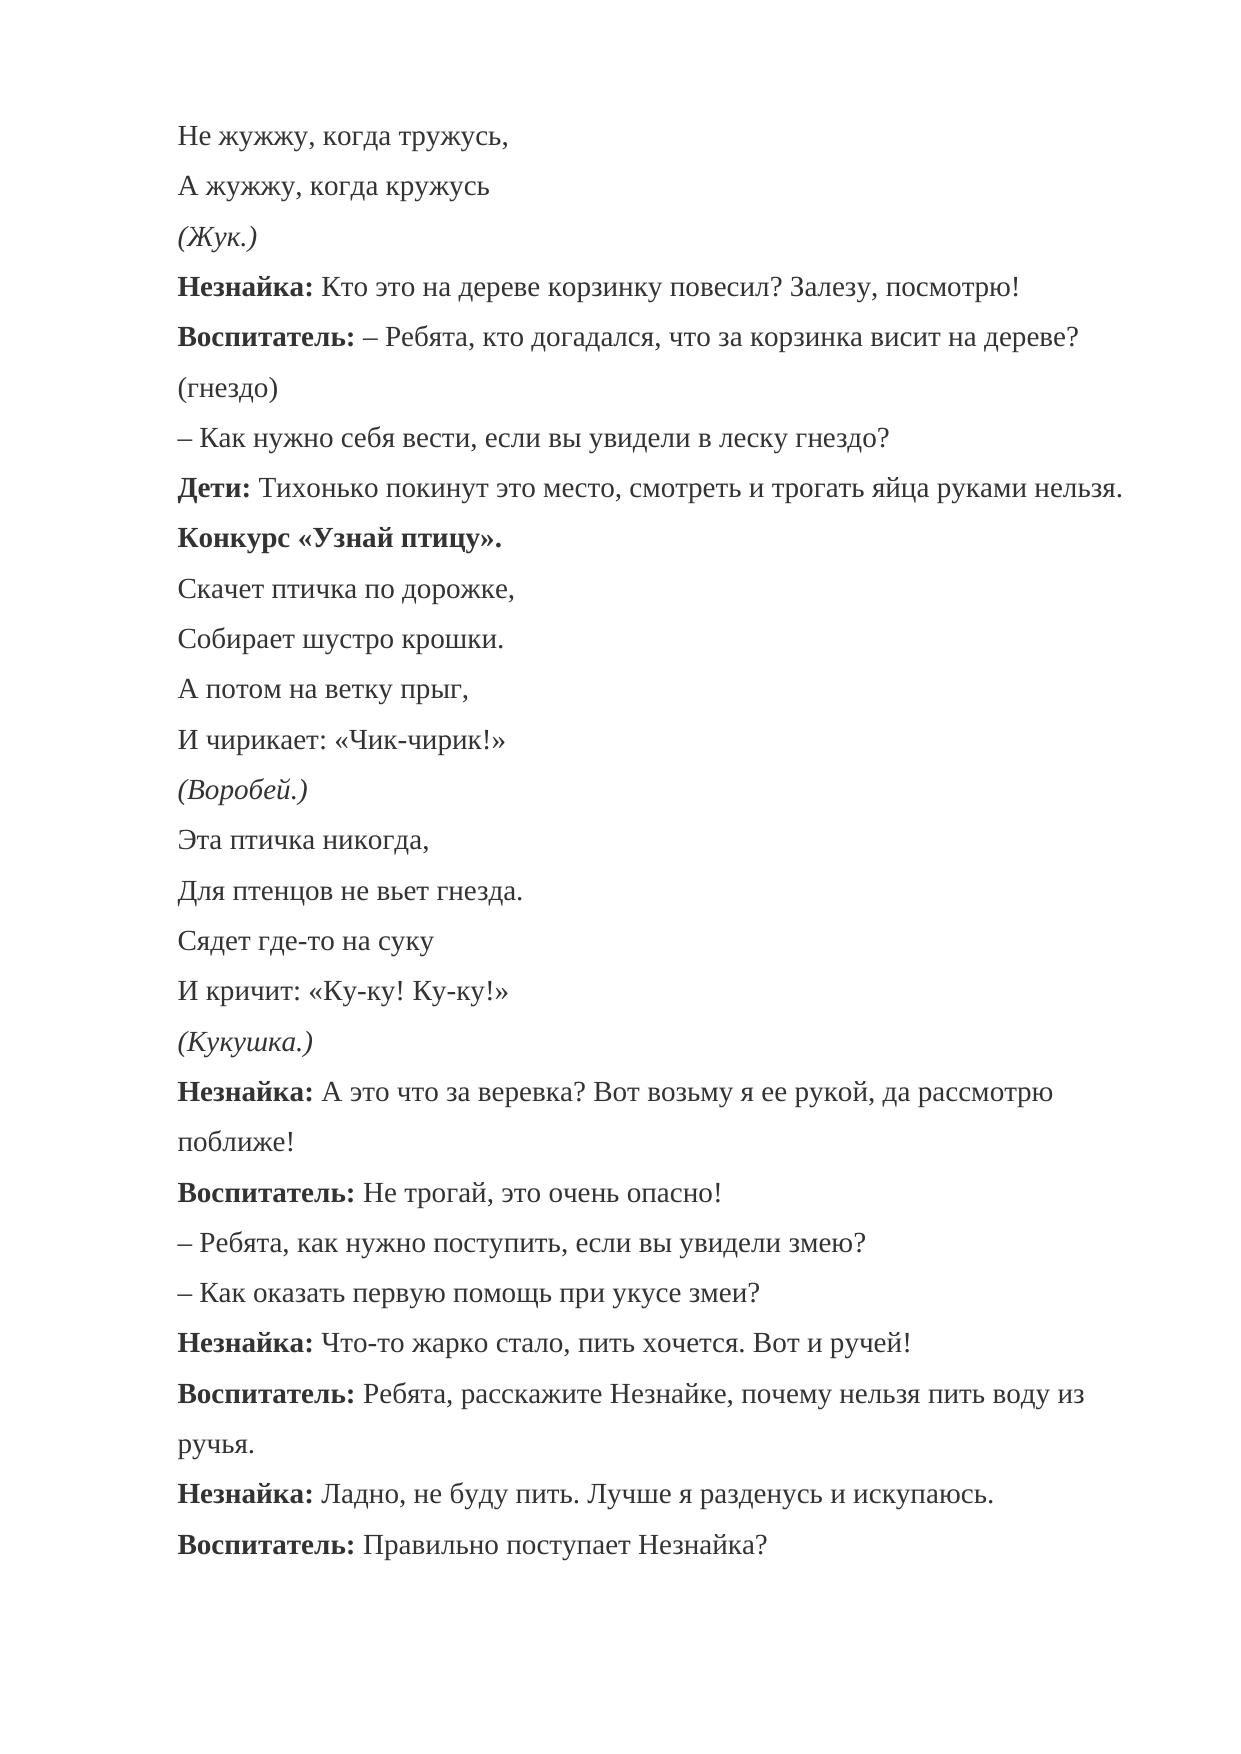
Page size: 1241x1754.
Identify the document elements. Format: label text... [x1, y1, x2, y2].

text Скачет птичка по дорожке, Собирает шустро крошки. А потом на ветку прыг, И чирикает: «Чик-чирик!» (Воробей.) [177, 571, 1152, 806]
text Эта птичка никогда, Для птенцов не вьет гнезда. Сядет где-то на суку И кричит: «Ку-ку! Ку-ку!» (Кукушка.) [177, 822, 1152, 1057]
text Воспитатель: Не трогай, это очень опасно! [177, 1175, 1152, 1208]
text – Ребята, как нужно поступить, если вы увидели змею? – Как оказать первую помощь при укусе змеи? [177, 1225, 1152, 1309]
text Воспитатель: Ребята, расскажите Незнайке, почему нельзя пить воду из ручья. [177, 1376, 1152, 1460]
text Незнайка: А это что за веревка? Вот возьму я ее рукой, да рассмотрю поближе! [177, 1074, 1152, 1158]
text Незнайка: Ладно, не буду пить. Лучше я разденусь и искупаюсь. [177, 1477, 1152, 1510]
text Воспитатель: Правильно поступает Незнайка? [177, 1527, 1152, 1560]
text – Как нужно себя вести, если вы увидели в леску гнездо? [177, 420, 1152, 453]
text Дети: Тихонько покинут это место, смотреть и трогать яйца руками нельзя. [177, 470, 1152, 504]
text Незнайка: Что-то жарко стало, пить хочется. Вот и ручей! [177, 1326, 1152, 1359]
text Незнайка: Кто это на дереве корзинку повесил? Залезу, посмотрю! Воспитатель: – Ребята, кто догадался, что за корзинка висит на дереве? (гнездо) [177, 269, 1152, 403]
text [177, 118, 1152, 252]
text Конкурс «Узнай птицу». [177, 521, 1152, 554]
